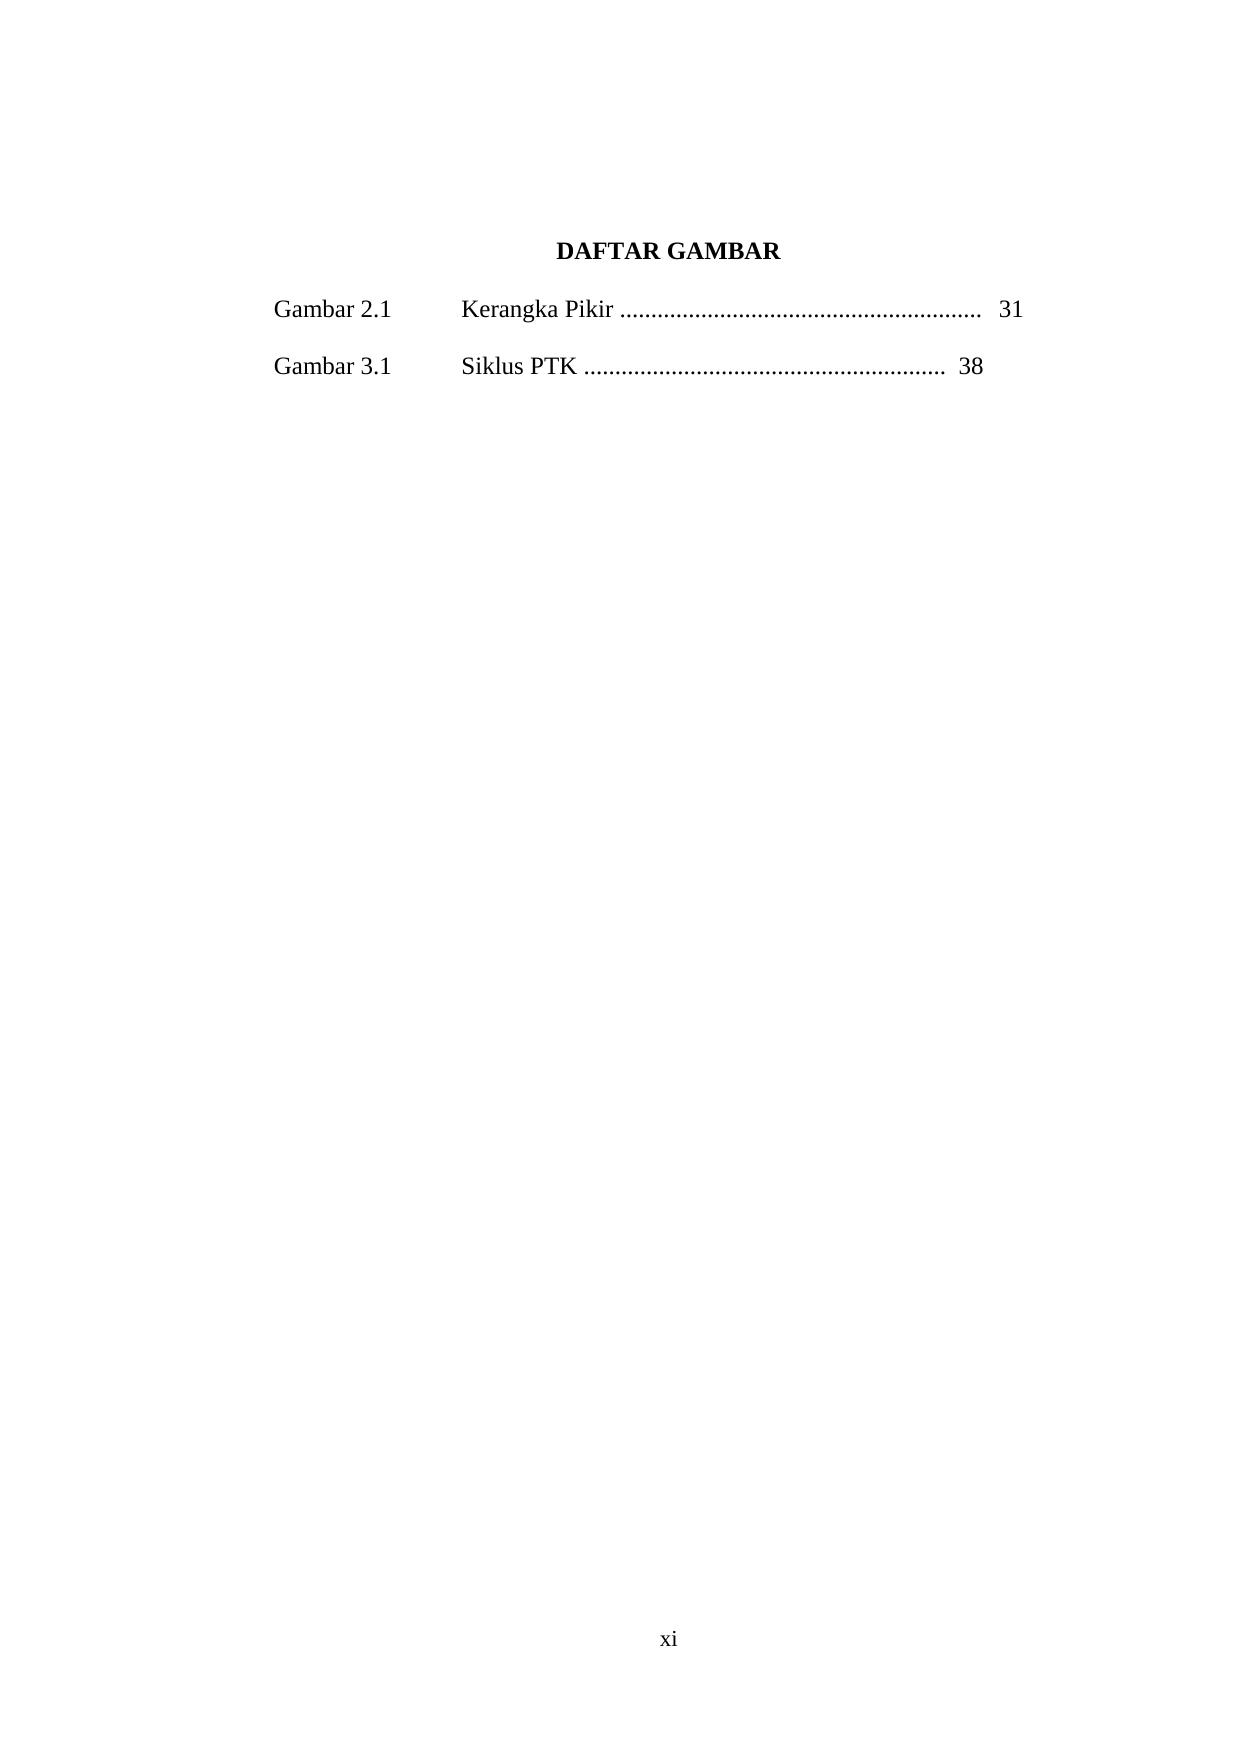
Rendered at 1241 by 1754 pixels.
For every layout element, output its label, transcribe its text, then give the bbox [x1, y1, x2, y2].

text Gambar 3.1 Siklus PTK .......................................................... 38 [274, 351, 1063, 380]
text Gambar 2.1 Kerangka Pikir .......................................................... 31 [274, 294, 1063, 322]
text DAFTAR GAMBAR [274, 236, 1063, 265]
